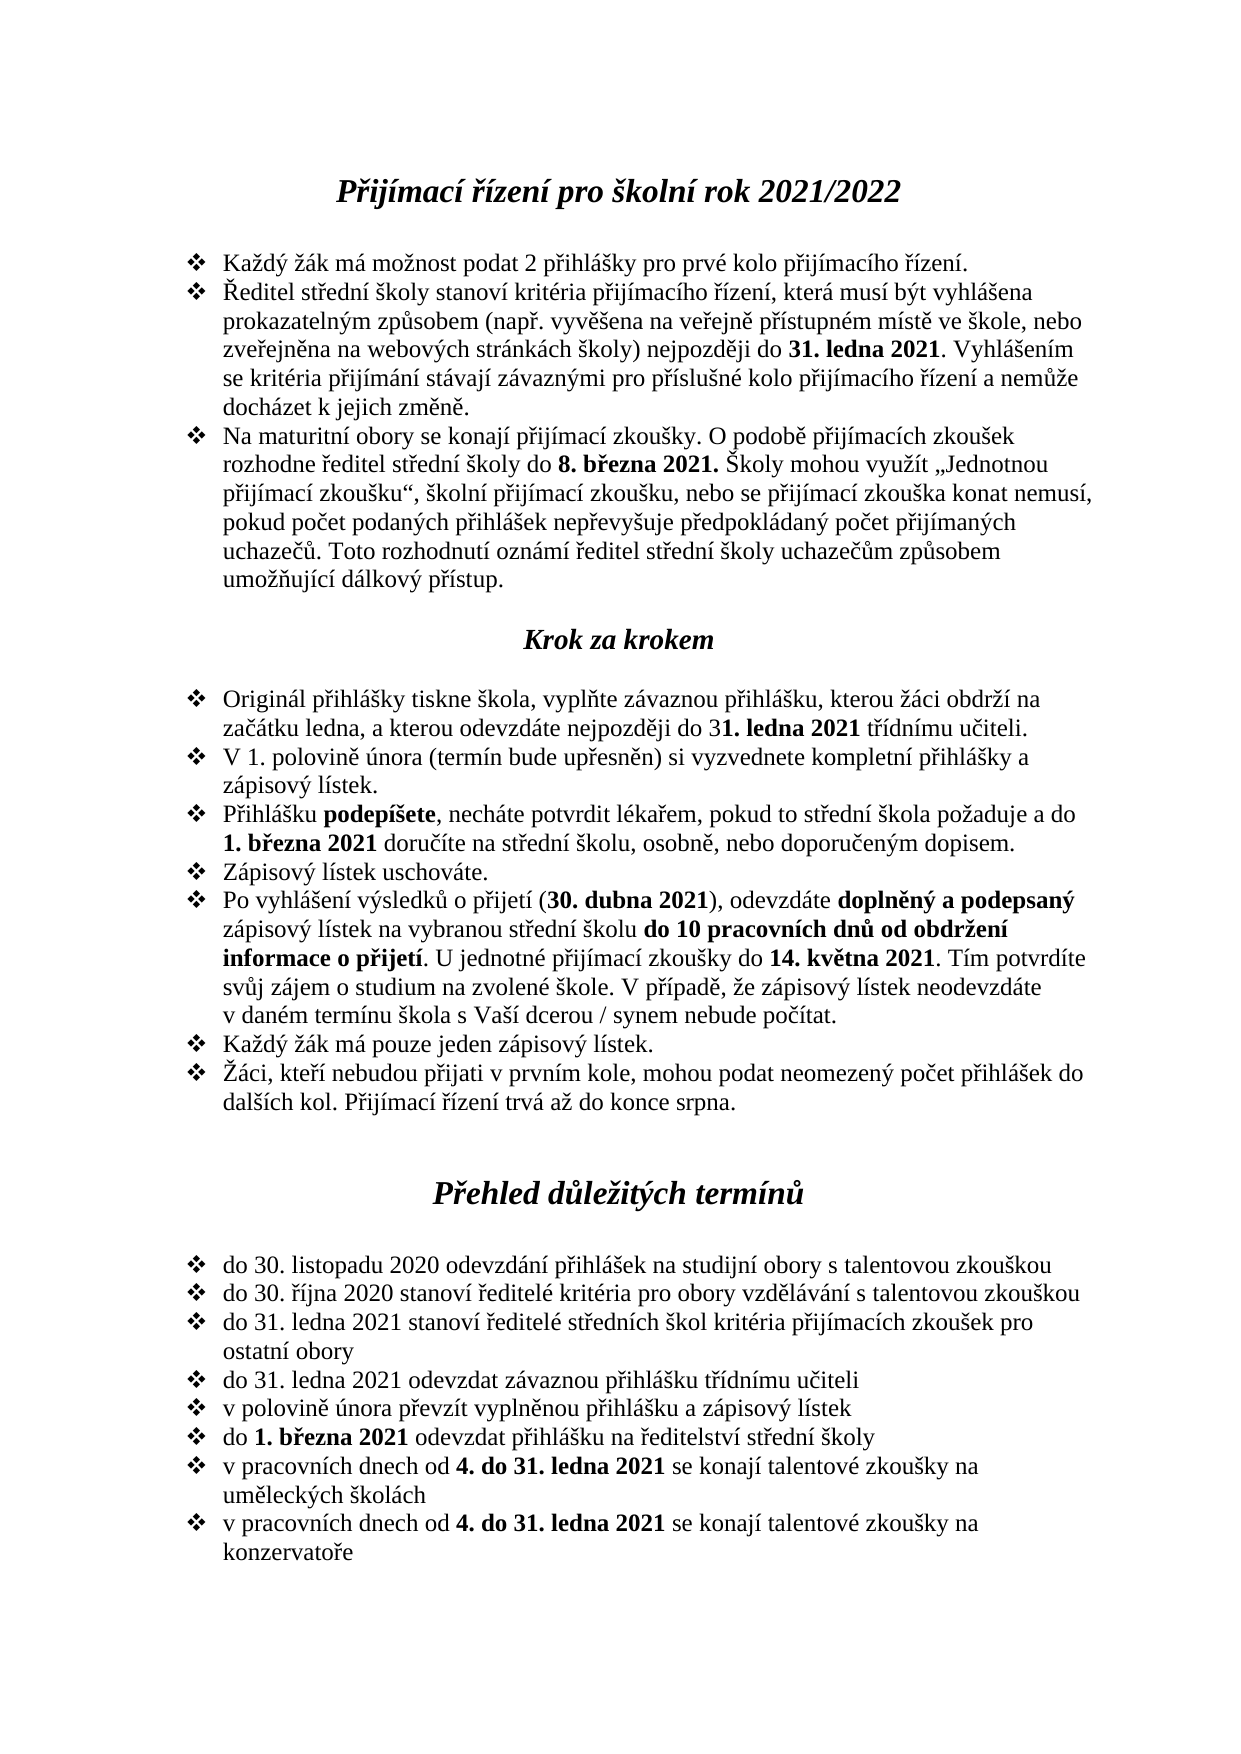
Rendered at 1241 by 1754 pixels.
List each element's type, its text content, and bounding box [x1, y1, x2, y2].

list Po vyhlášení výsledků o přijetí (30. dubna 2021), odevzdáte doplněný a podepsaný zápisový lístek na vybranou střední školu do 10 pracovních dnů od obdržení informace o přijetí. U jednotné přijímací zkoušky do 14. května 2021. Tím potvrdíte svůj zájem o studium na zvolené škole. V případě, že zápisový lístek neodevzdáte v daném termínu škola s Vaší dcerou / synem nebude počítat. [185, 886, 1093, 1029]
list Na maturitní obory se konají přijímací zkoušky. O podobě přijímacích zkoušek rozhodne ředitel střední školy do 8. března 2021. Školy mohou využít „Jednotnou přijímací zkoušku“, školní přijímací zkoušku, nebo se přijímací zkouška konat nemusí, pokud počet podaných přihlášek nepřevyšuje předpokládaný počet přijímaných uchazečů. Toto rozhodnutí oznámí ředitel střední školy uchazečům způsobem umožňující dálkový přístup. [185, 421, 1093, 593]
list v pracovních dnech od 4. do 31. ledna 2021 se konají talentové zkoušky na uměleckých školách [185, 1451, 1093, 1508]
list Každý žák má pouze jeden zápisový lístek. [185, 1029, 1093, 1058]
list v pracovních dnech od 4. do 31. ledna 2021 se konají talentové zkoušky na konzervatoře [185, 1508, 1093, 1566]
list do 1. března 2021 odevzdat přihlášku na ředitelství střední školy [185, 1422, 1093, 1451]
list Originál přihlášky tiskne škola, vyplňte závaznou přihlášku, kterou žáci obdrží na začátku ledna, a kterou odevzdáte nejpozději do 31. ledna 2021 třídnímu učiteli. [185, 684, 1093, 742]
list Zápisový lístek uschováte. [185, 857, 1093, 886]
list Každý žák má možnost podat 2 přihlášky pro prvé kolo přijímacího řízení. [185, 248, 1093, 277]
list do 31. ledna 2021 stanoví ředitelé středních škol kritéria přijímacích zkoušek pro ostatní obory [185, 1307, 1093, 1365]
text Krok za krokem [148, 622, 1093, 656]
list Přihlášku podepíšete, necháte potvrdit lékařem, pokud to střední škola požaduje a do 1. března 2021 doručíte na střední školu, osobně, nebo doporučeným dopisem. [185, 799, 1093, 857]
list V 1. polovině února (termín bude upřesněn) si vyzvednete kompletní přihlášky a zápisový lístek. [185, 742, 1093, 799]
list Žáci, kteří nebudou přijati v prvním kole, mohou podat neomezený počet přihlášek do dalších kol. Přijímací řízení trvá až do konce srpna. [185, 1058, 1093, 1116]
list v polovině února převzít vyplněnou přihlášku a zápisový lístek [185, 1393, 1093, 1422]
text Přijímací řízení pro školní rok 2021/2022 [148, 172, 1093, 210]
text Přehled důležitých termínů [148, 1173, 1093, 1211]
list Ředitel střední školy stanoví kritéria přijímacího řízení, která musí být vyhlášena prokazatelným způsobem (např. vyvěšena na veřejně přístupném místě ve škole, nebo zveřejněna na webových stránkách školy) nejpozději do 31. ledna 2021. Vyhlášením se kritéria přijímání stávají závaznými pro příslušné kolo přijímacího řízení a nemůže docházet k jejich změně. [185, 277, 1093, 421]
list do 30. října 2020 stanoví ředitelé kritéria pro obory vzdělávání s talentovou zkouškou [185, 1278, 1093, 1307]
list do 31. ledna 2021 odevzdat závaznou přihlášku třídnímu učiteli [185, 1365, 1093, 1393]
list do 30. listopadu 2020 odevzdání přihlášek na studijní obory s talentovou zkouškou [185, 1250, 1093, 1278]
